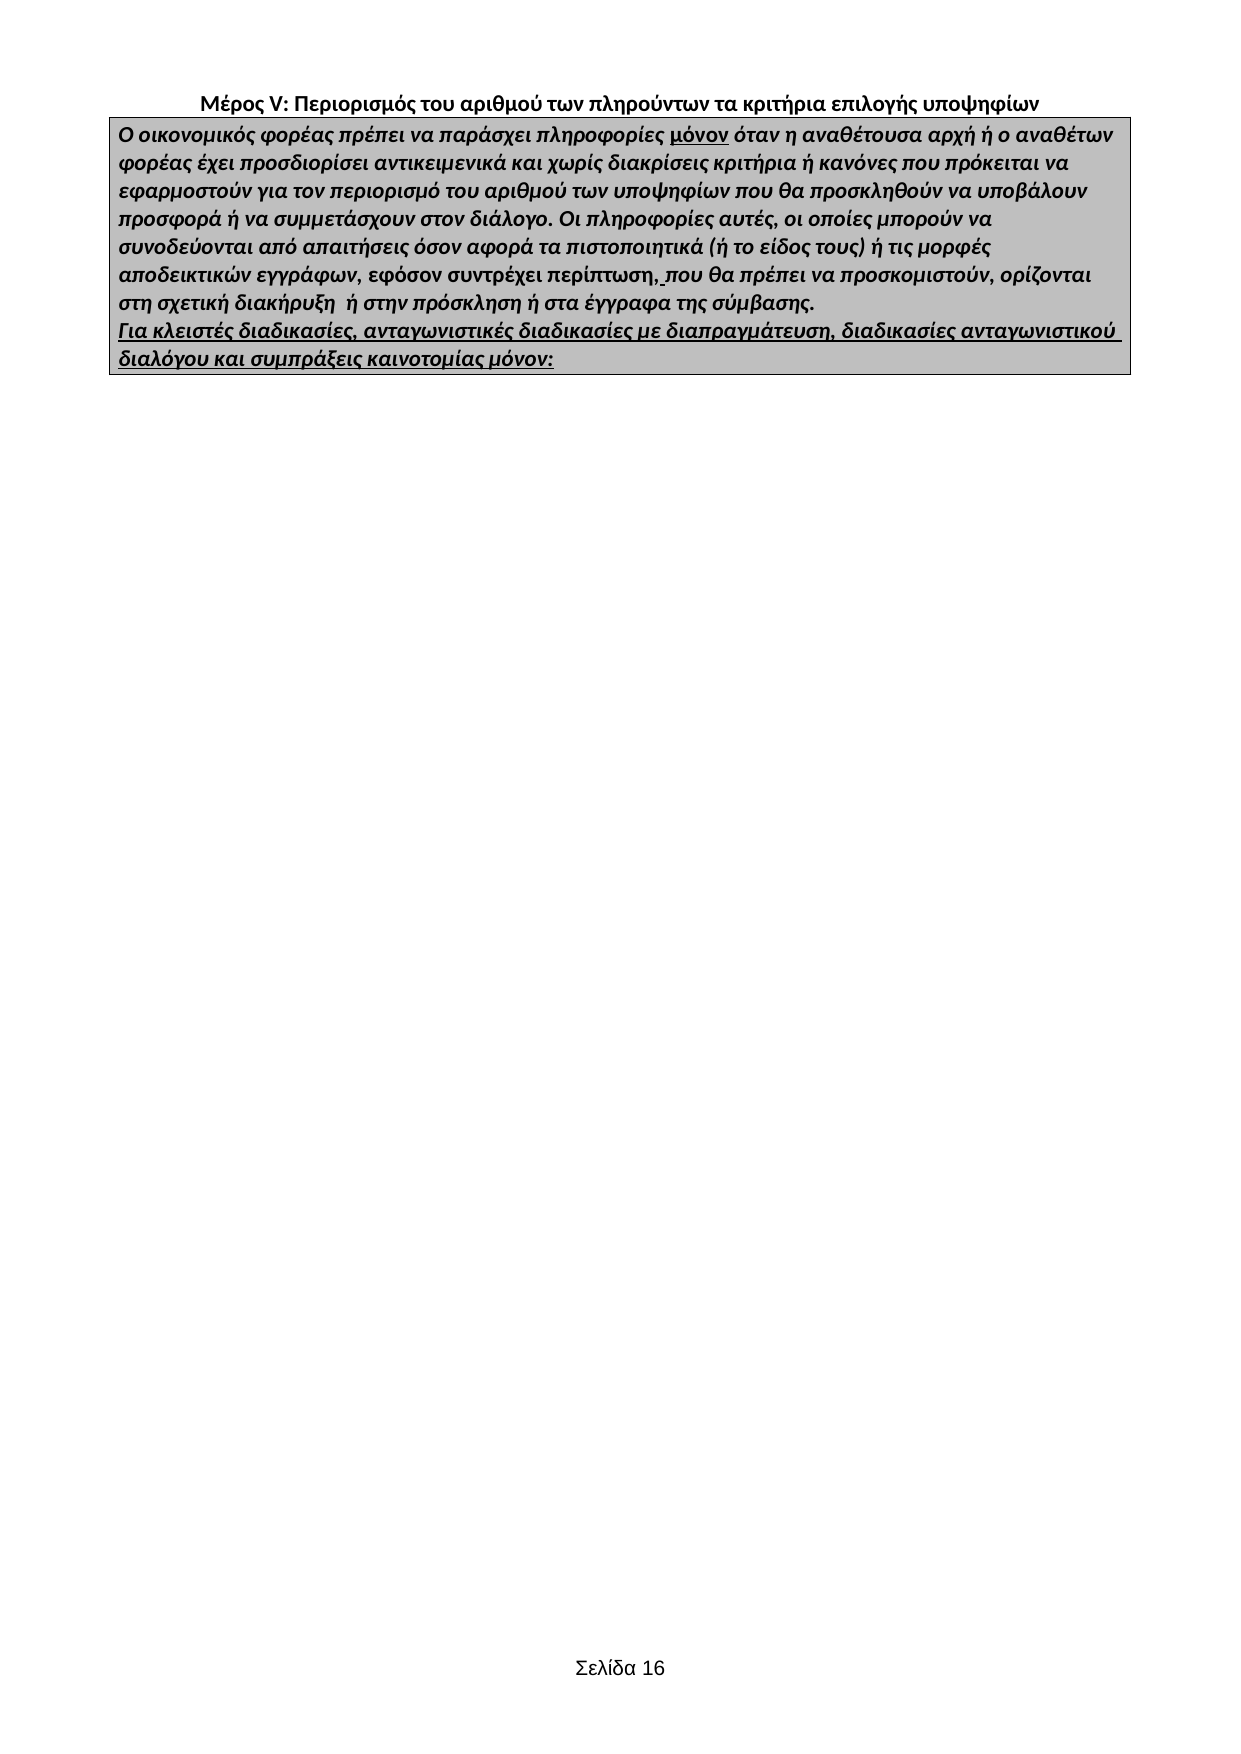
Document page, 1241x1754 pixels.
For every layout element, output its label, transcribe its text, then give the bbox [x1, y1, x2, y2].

text Ο οικονομικός φορέας πρέπει να παράσχει πληροφορίες μόνον όταν η αναθέτουσα αρχή ή ο αναθέτων φορέας έχει προσδιορίσει αντικειμενικά και χωρίς διακρίσεις κριτήρια ή κανόνες που πρόκειται να εφαρμοστούν για τον περιορισμό του αριθμού των υποψηφίων που θα προσκληθούν να υποβάλουν προσφορά ή να συμμετάσχουν στον διάλογο. Οι πληροφορίες αυτές, οι οποίες μπορούν να συνοδεύονται από απαιτήσεις όσον αφορά τα πιστοποιητικά (ή το είδος τους) ή τις μορφές αποδεικτικών εγγράφων, εφόσον συντρέχει περίπτωση, που θα πρέπει να προσκομιστούν, ορίζονται στη σχετική διακήρυξη ή στην πρόσκληση ή στα έγγραφα της σύμβασης. [110, 118, 1130, 313]
text Για κλειστές διαδικασίες, ανταγωνιστικές διαδικασίες με διαπραγμάτευση, διαδικασίες ανταγωνιστικού διαλόγου και συμπράξεις καινοτομίας μόνον: [110, 313, 1130, 374]
text Μέρος V: Περιορισμός του αριθμού των πληρούντων τα κριτήρια επιλογής υποψηφίων [118, 89, 1122, 117]
